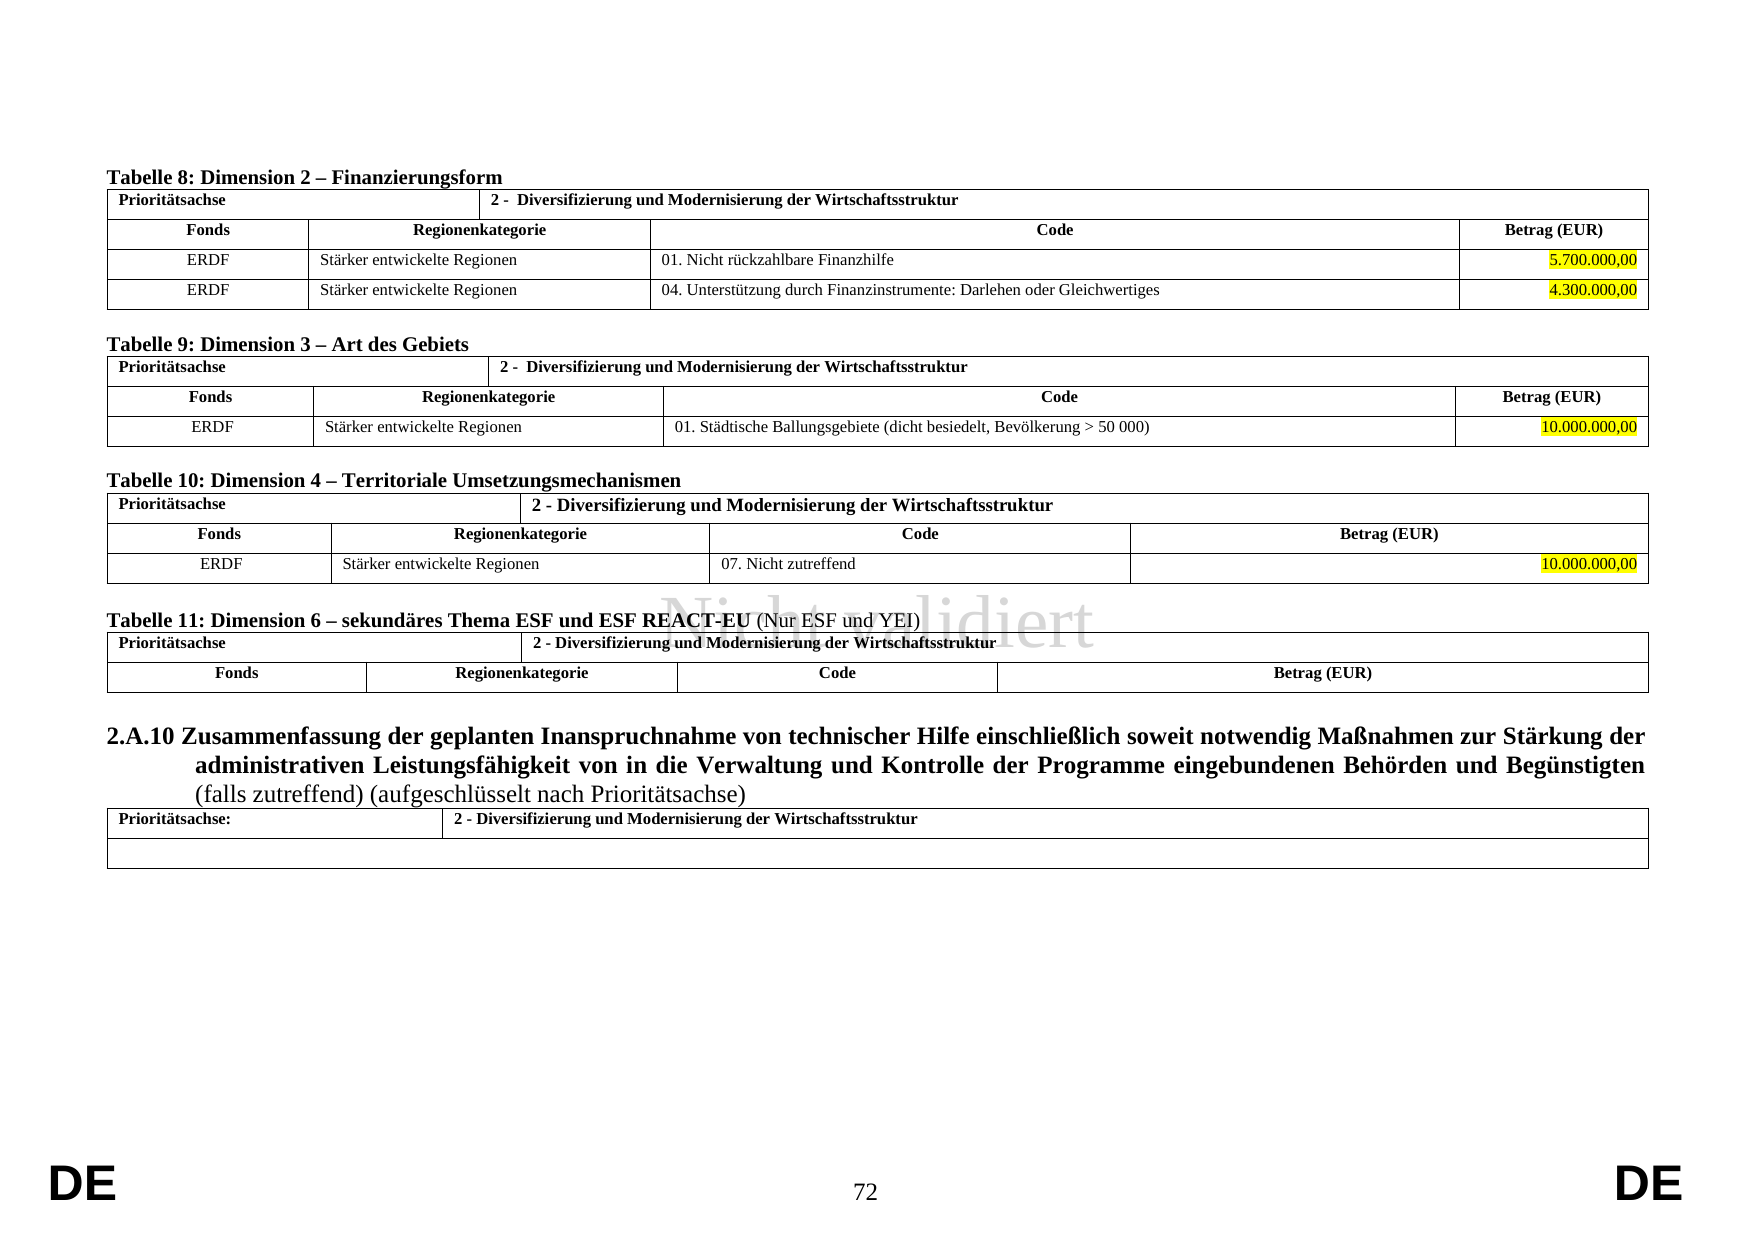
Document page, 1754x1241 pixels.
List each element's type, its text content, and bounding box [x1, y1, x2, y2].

table_header 2 - Diversifizierung und Modernisierung der Wirtschaftsstruktur [521, 494, 1648, 522]
table_cell Regionenkategorie [314, 387, 663, 416]
table_cell Fonds [108, 524, 331, 552]
table_header 2 - Diversifizierung und Modernisierung der Wirtschaftsstruktur [443, 809, 1648, 838]
table_header Prioritätsachse: [108, 809, 442, 838]
table_header Prioritätsachse [108, 357, 488, 386]
table_header Prioritätsachse [108, 190, 479, 219]
subtitle 2.A.10 Zusammenfassung der geplanten Inanspruchnahme von technischer Hilfe einschließlich soweit notwendig Maßnahmen zur Stärkung der administrativen Leistungsfähigkeit von in die Verwaltung und Kontrolle der Programme eingebundenen Behörden und Begünstigten (falls zutreffend) (aufgeschlüsselt nach Prioritätsachse) [106, 721, 1647, 808]
table_header Prioritätsachse [108, 633, 521, 662]
table_cell 10.000.000,00 [1131, 554, 1648, 582]
table_header 2 - Diversifizierung und Modernisierung der Wirtschaftsstruktur [480, 190, 1648, 219]
table_cell Fonds [108, 220, 308, 249]
table_cell [108, 839, 1648, 868]
table_cell ERDF [108, 417, 313, 446]
table_header 2 - Diversifizierung und Modernisierung der Wirtschaftsstruktur [489, 357, 1648, 386]
table_cell 10.000.000,00 [1456, 417, 1648, 446]
table_cell Code [664, 387, 1455, 416]
table_cell Betrag (EUR) [998, 663, 1648, 692]
table_cell Betrag (EUR) [1460, 220, 1648, 249]
table_cell Betrag (EUR) [1456, 387, 1648, 416]
table_cell Regionenkategorie [332, 524, 709, 552]
text Tabelle 9: Dimension 3 – Art des Gebiets [106, 332, 1647, 356]
table_cell Betrag (EUR) [1131, 524, 1648, 552]
table_cell Code [710, 524, 1130, 552]
text Tabelle 8: Dimension 2 – Finanzierungsform [106, 165, 1647, 189]
table_cell Fonds [108, 663, 366, 692]
table_header 2 - Diversifizierung und Modernisierung der Wirtschaftsstruktur [522, 633, 1648, 662]
table_cell Stärker entwickelte Regionen [309, 280, 650, 309]
table_cell Code [678, 663, 997, 692]
table_cell ERDF [108, 250, 308, 279]
table_cell ERDF [108, 554, 331, 582]
table_cell Regionenkategorie [309, 220, 650, 249]
table_cell 5.700.000,00 [1460, 250, 1648, 279]
table_cell 4.300.000,00 [1460, 280, 1648, 309]
table_cell Stärker entwickelte Regionen [309, 250, 650, 279]
table_cell 01. Städtische Ballungsgebiete (dicht besiedelt, Bevölkerung > 50 000) [664, 417, 1455, 446]
table_cell ERDF [108, 280, 308, 309]
table_cell 07. Nicht zutreffend [710, 554, 1130, 582]
table_cell Fonds [108, 387, 313, 416]
table_cell Code [651, 220, 1459, 249]
table_cell 01. Nicht rückzahlbare Finanzhilfe [651, 250, 1459, 279]
table_header Prioritätsachse [108, 494, 520, 522]
table_cell 04. Unterstützung durch Finanzinstrumente: Darlehen oder Gleichwertiges [651, 280, 1459, 309]
text Tabelle 10: Dimension 4 – Territoriale Umsetzungsmechanismen [106, 468, 1647, 492]
table_cell Stärker entwickelte Regionen [332, 554, 709, 582]
table_cell Regionenkategorie [367, 663, 677, 692]
table_cell Stärker entwickelte Regionen [314, 417, 663, 446]
text Tabelle 11: Dimension 6 – sekundäres Thema ESF und ESF REACT-EU (Nur ESF und YEI) [106, 607, 1647, 632]
